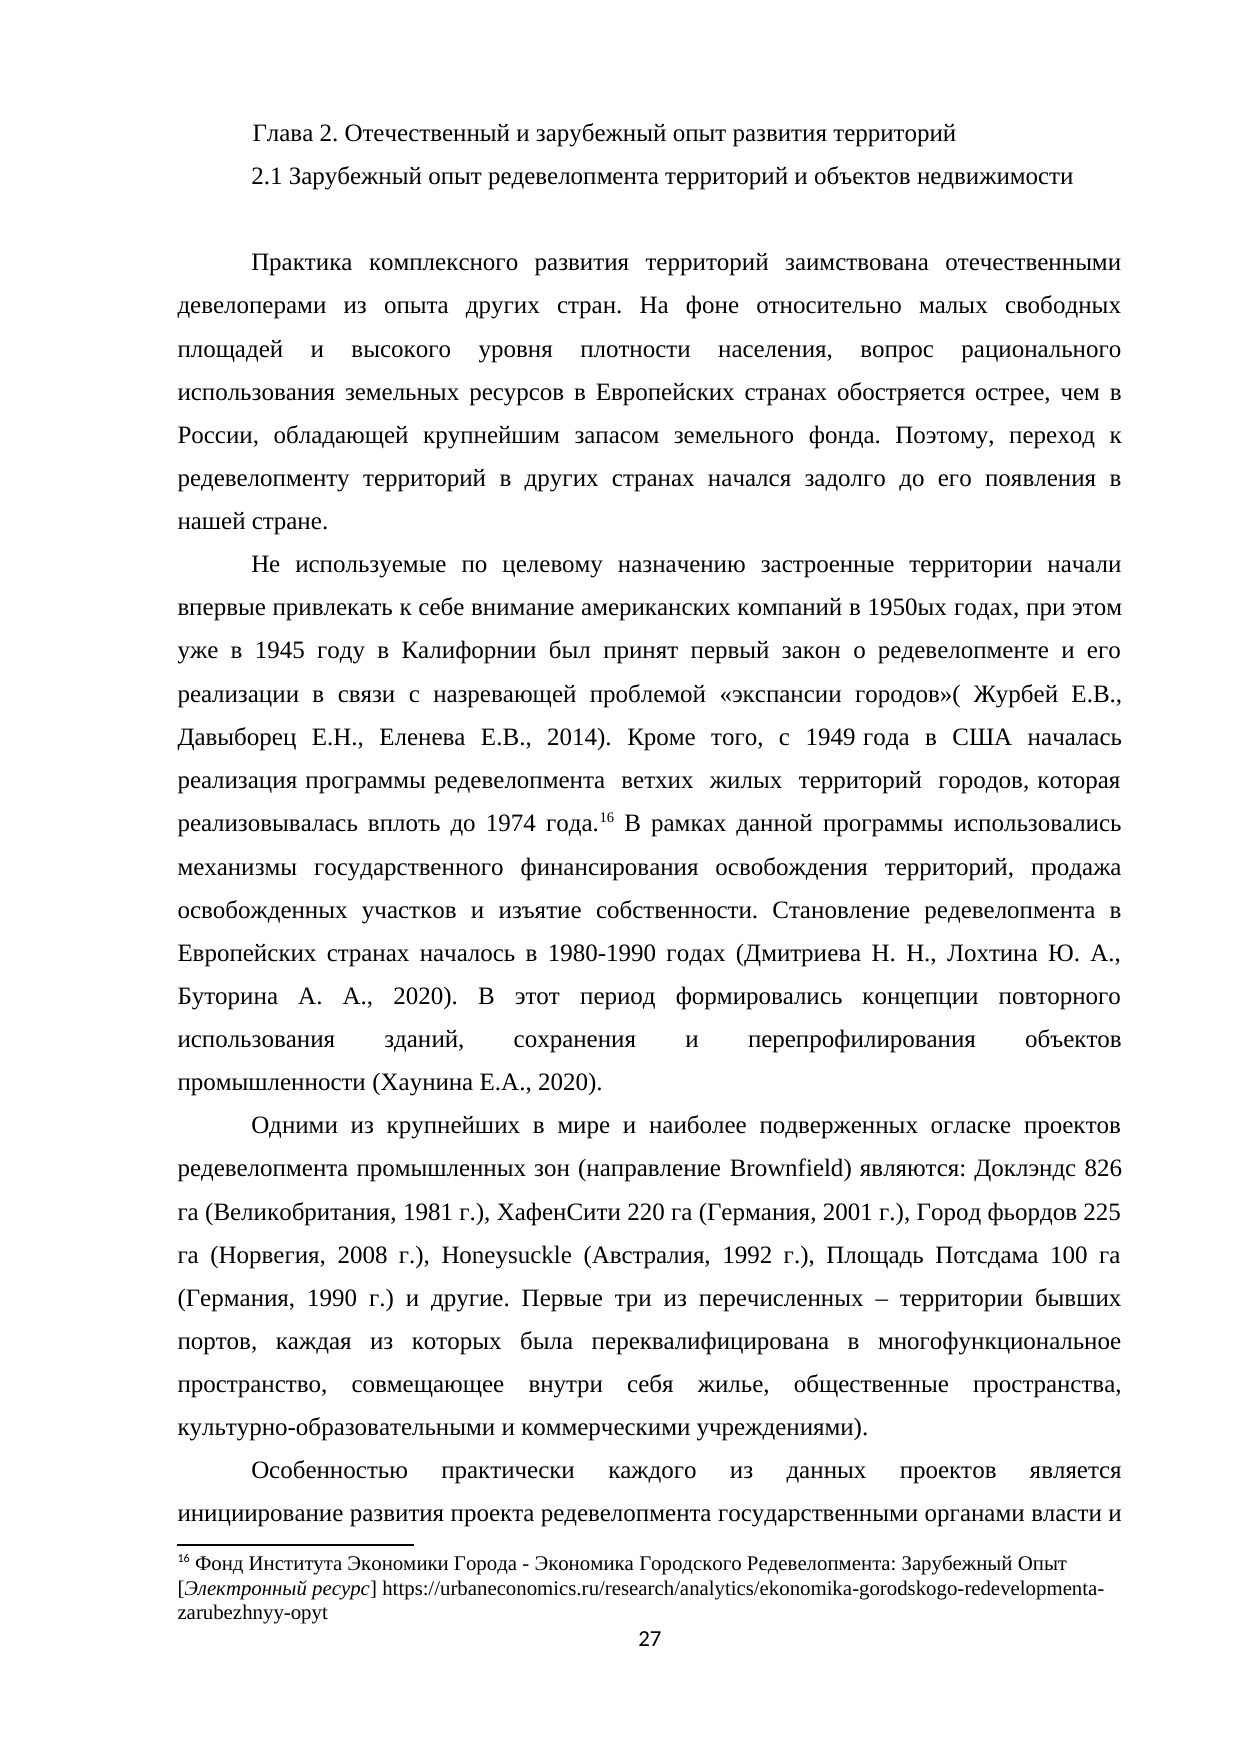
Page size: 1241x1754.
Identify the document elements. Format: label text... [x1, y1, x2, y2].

text Практика комплексного развития территорий заимствована отечественными девелоперами из опыта других стран. На фоне относительно малых свободных площадей и высокого уровня плотности населения, вопрос рационального использования земельных ресурсов в Европейских странах обостряется острее, чем в России, обладающей крупнейшим запасом земельного фонда. Поэтому, переход к редевелопменту территорий в других странах начался задолго до его появления в нашей стране. [177, 247, 1122, 535]
list Глава 2. Отечественный и зарубежный опыт развития территорий [252, 118, 1122, 147]
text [177, 1455, 1122, 1527]
list 2.1 Зарубежный опыт редевелопмента территорий и объектов недвижимости [251, 161, 1122, 190]
text Одними из крупнейших в мире и наиболее подверженных огласке проектов редевелопмента промышленных зон (направление Brownfield) являются: Доклэндс 826 га (Великобритания, 1981 г.), ХафенСити 220 га (Германия, 2001 г.), Город фьордов 225 га (Норвегия, 2008 г.), Honeysuckle (Австралия, 1992 г.), Площадь Потсдама 100 га (Германия, 1990 г.) и другие. Первые три из перечисленных – территории бывших портов, каждая из которых была переквалифицирована в многофункциональное пространство, совмещающее внутри себя жилье, общественные пространства, культурно-образовательными и коммерческими учреждениями). [177, 1110, 1122, 1441]
text Не используемые по целевому назначению застроенные территории начали впервые привлекать к себе внимание американских компаний в 1950ых годах, при этом уже в 1945 году в Калифорнии был принят первый закон о редевелопменте и его реализации в связи с назревающей проблемой «экспансии городов»( Журбей Е.В., Давыборец Е.Н., Еленева Е.В., 2014). Кроме того, с 1949 года в США началась реализация программы редевелопмента ветхих жилых территорий городов, которая реализовывалась вплоть до 1974 года. В рамках данной программы использовались механизмы государственного финансирования освобождения территорий, продажа освобожденных участков и изъятие собственности. Становление редевелопмента в Европейских странах началось в 1980-1990 годах (Дмитриева Н. Н., Лохтина Ю. А., Буторина А. А., 2020). В этот период формировались концепции повторного использования зданий, сохранения и перепрофилирования объектов промышленности (Хаунина Е.А., 2020). [177, 549, 1122, 1096]
